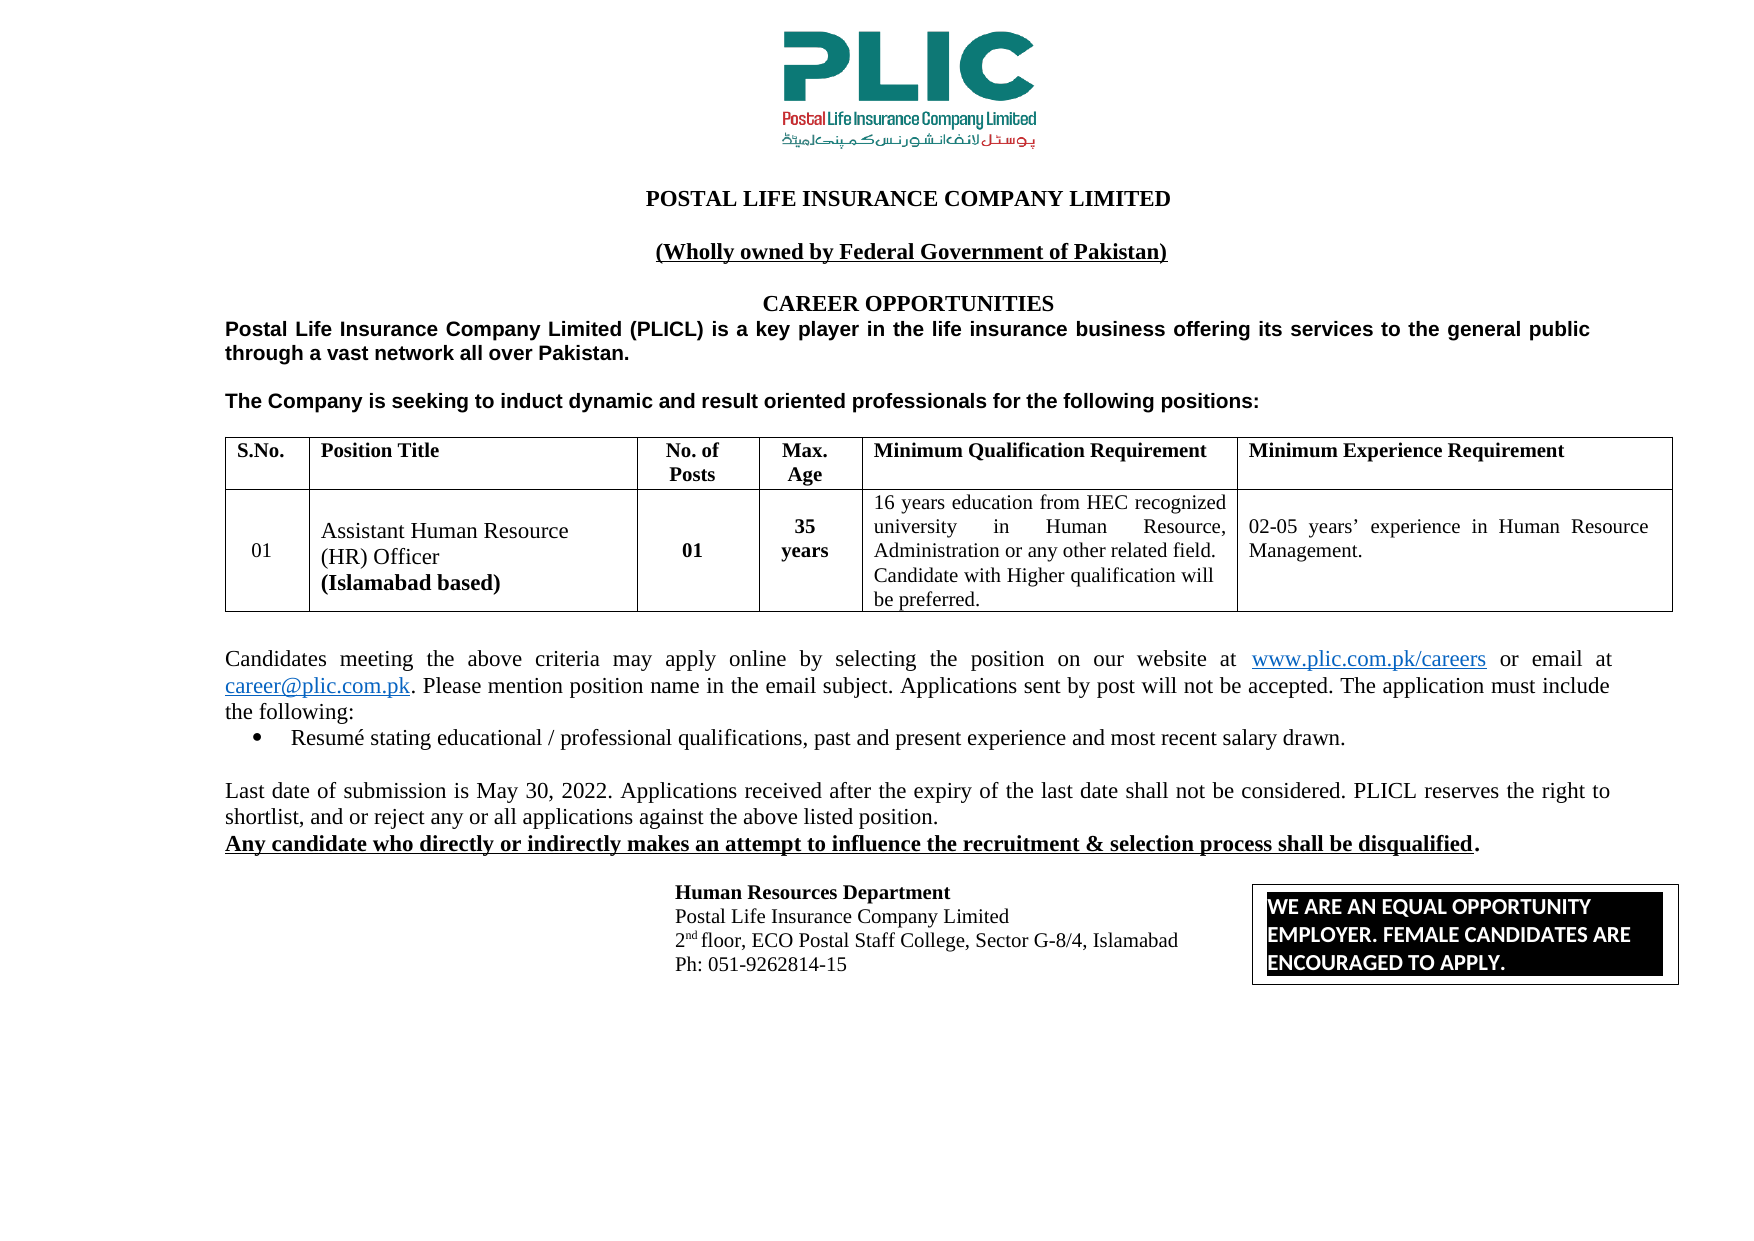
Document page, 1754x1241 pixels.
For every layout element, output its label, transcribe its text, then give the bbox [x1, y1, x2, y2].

table_header Max. Age [760, 438, 862, 489]
text Ph: 051-9262814-15 [600, 952, 1252, 976]
table_cell 02-05 years’ experience in Human Resource Management. [1238, 490, 1672, 611]
text The Company is seeking to induct dynamic and result oriented professionals for the following positions: [225, 389, 1593, 413]
table_cell Assistant Human Resource (HR) Officer (Islamabad based) [310, 490, 637, 611]
text Human Resources Department [600, 880, 1592, 904]
text Last date of submission is May 30, 2022. Applications received after the expiry of the last date shall not be considered. PLICL reserves the right to shortlist, and or reject any or all applications against the above listed position. [225, 777, 1612, 830]
text Any candidate who directly or indirectly makes an attempt to influence the recruitment & selection process shall be disqualified. [225, 830, 1612, 856]
text 2nd floor, ECO Postal Staff College, Sector G-8/4, Islamabad [600, 928, 1252, 952]
picture [752, 24, 1065, 157]
table_header Position Title [310, 438, 637, 489]
text CAREER OPPORTUNITIES [225, 291, 1592, 317]
list Resumé stating educational / professional qualifications, past and present experience and most recent salary drawn. [253, 724, 1612, 751]
text Candidates meeting the above criteria may apply online by selecting the position on our website at www.plic.com.pk/careers or email at career@plic.com.pk. Please mention position name in the email subject. Applications sent by post will not be accepted. The application must include the following: [225, 645, 1612, 724]
table_cell 16 years education from HEC recognized university in Human Resource, Administration or any other related field. Candidate with Higher qualification will be preferred. [863, 490, 1237, 611]
table_header Minimum Qualification Requirement [863, 438, 1237, 489]
table_header Minimum Experience Requirement [1238, 438, 1672, 489]
text Postal Life Insurance Company Limited (PLICL) is a key player in the life insurance business offering its services to the general public through a vast network all over Pakistan. [225, 317, 1593, 365]
text (Wholly owned by Federal Government of Pakistan) [225, 238, 1592, 264]
table_header S.No. [226, 438, 309, 489]
text Postal Life Insurance Company Limited [600, 904, 1252, 928]
table_cell 01 [226, 490, 309, 611]
table_cell 01 [638, 490, 759, 611]
table_header No. of Posts [638, 438, 759, 489]
table_cell 35 years [760, 490, 862, 611]
text POSTAL LIFE INSURANCE COMPANY LIMITED [225, 185, 1592, 211]
